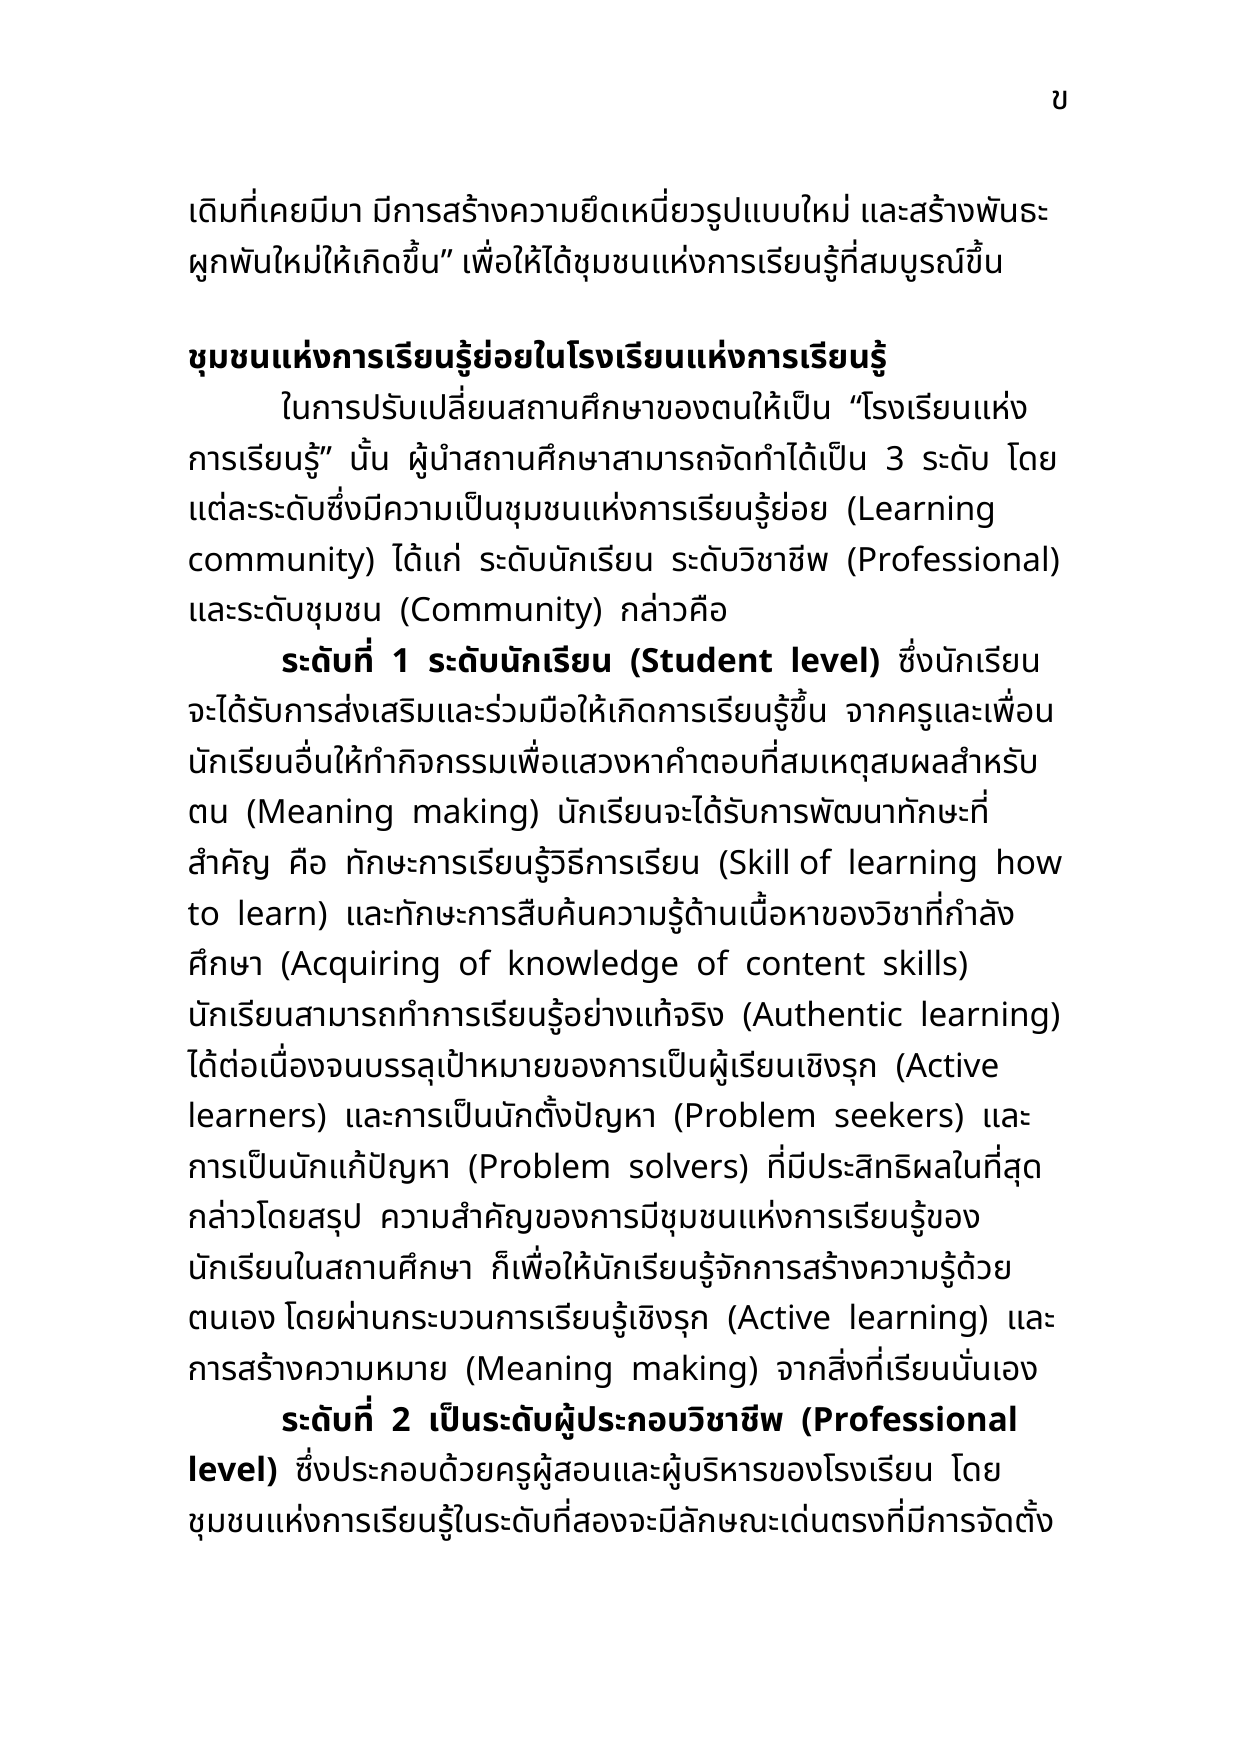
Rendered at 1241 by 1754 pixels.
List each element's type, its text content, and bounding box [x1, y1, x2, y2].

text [187, 187, 1069, 288]
text ระดับที่ 1 ระดับนักเรียน (Student level) ซึ่งนักเรียนจะได้รับการส่งเสริมและร่วมมือให้เกิดการเรียนรู้ขึ้น จากครูและเพื่อนนักเรียนอื่นให้ทำกิจกรรมเพื่อแสวงหาคำตอบที่สมเหตุสมผลสำหรับตน (Meaning making) นักเรียนจะได้รับการพัฒนาทักษะที่สำคัญ คือ ทักษะการเรียนรู้วิธีการเรียน (Skill of learning how to learn) และทักษะการสืบค้นความรู้ด้านเนื้อหาของวิชาที่กำลังศึกษา (Acquiring of knowledge of content skills) นักเรียนสามารถทำการเรียนรู้อย่างแท้จริง (Authentic learning) ได้ต่อเนื่องจนบรรลุเป้าหมายของการเป็นผู้เรียนเชิงรุก (Active learners) และการเป็นนักตั้งปัญหา (Problem seekers) และการเป็นนักแก้ปัญหา (Problem solvers) ที่มีประสิทธิผลในที่สุด กล่าวโดยสรุป ความสำคัญของการมีชุมชนแห่งการเรียนรู้ของนักเรียนในสถานศึกษา ก็เพื่อให้นักเรียนรู้จักการสร้างความรู้ด้วยตนเอง โดยผ่านกระบวนการเรียนรู้เชิงรุก (Active learning) และการสร้างความหมาย (Meaning making) จากสิ่งที่เรียนนั่นเอง [187, 637, 1069, 1395]
text ในการปรับเปลี่ยนสถานศึกษาของตนให้เป็น “โรงเรียนแห่งการเรียนรู้” นั้น ผู้นำสถานศึกษาสามารถจัดทำได้เป็น 3 ระดับ โดยแต่ละระดับซึ่งมีความเป็นชุมชนแห่งการเรียนรู้ย่อย (Learning community) ได้แก่ ระดับนักเรียน ระดับวิชาชีพ (Professional) และระดับชุมชน (Community) กล่าวคือ [187, 384, 1069, 637]
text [187, 1395, 1069, 1547]
text ชุมชนแห่งการเรียนรู้ย่อยในโรงเรียนแห่งการเรียนรู้ [187, 333, 1069, 384]
